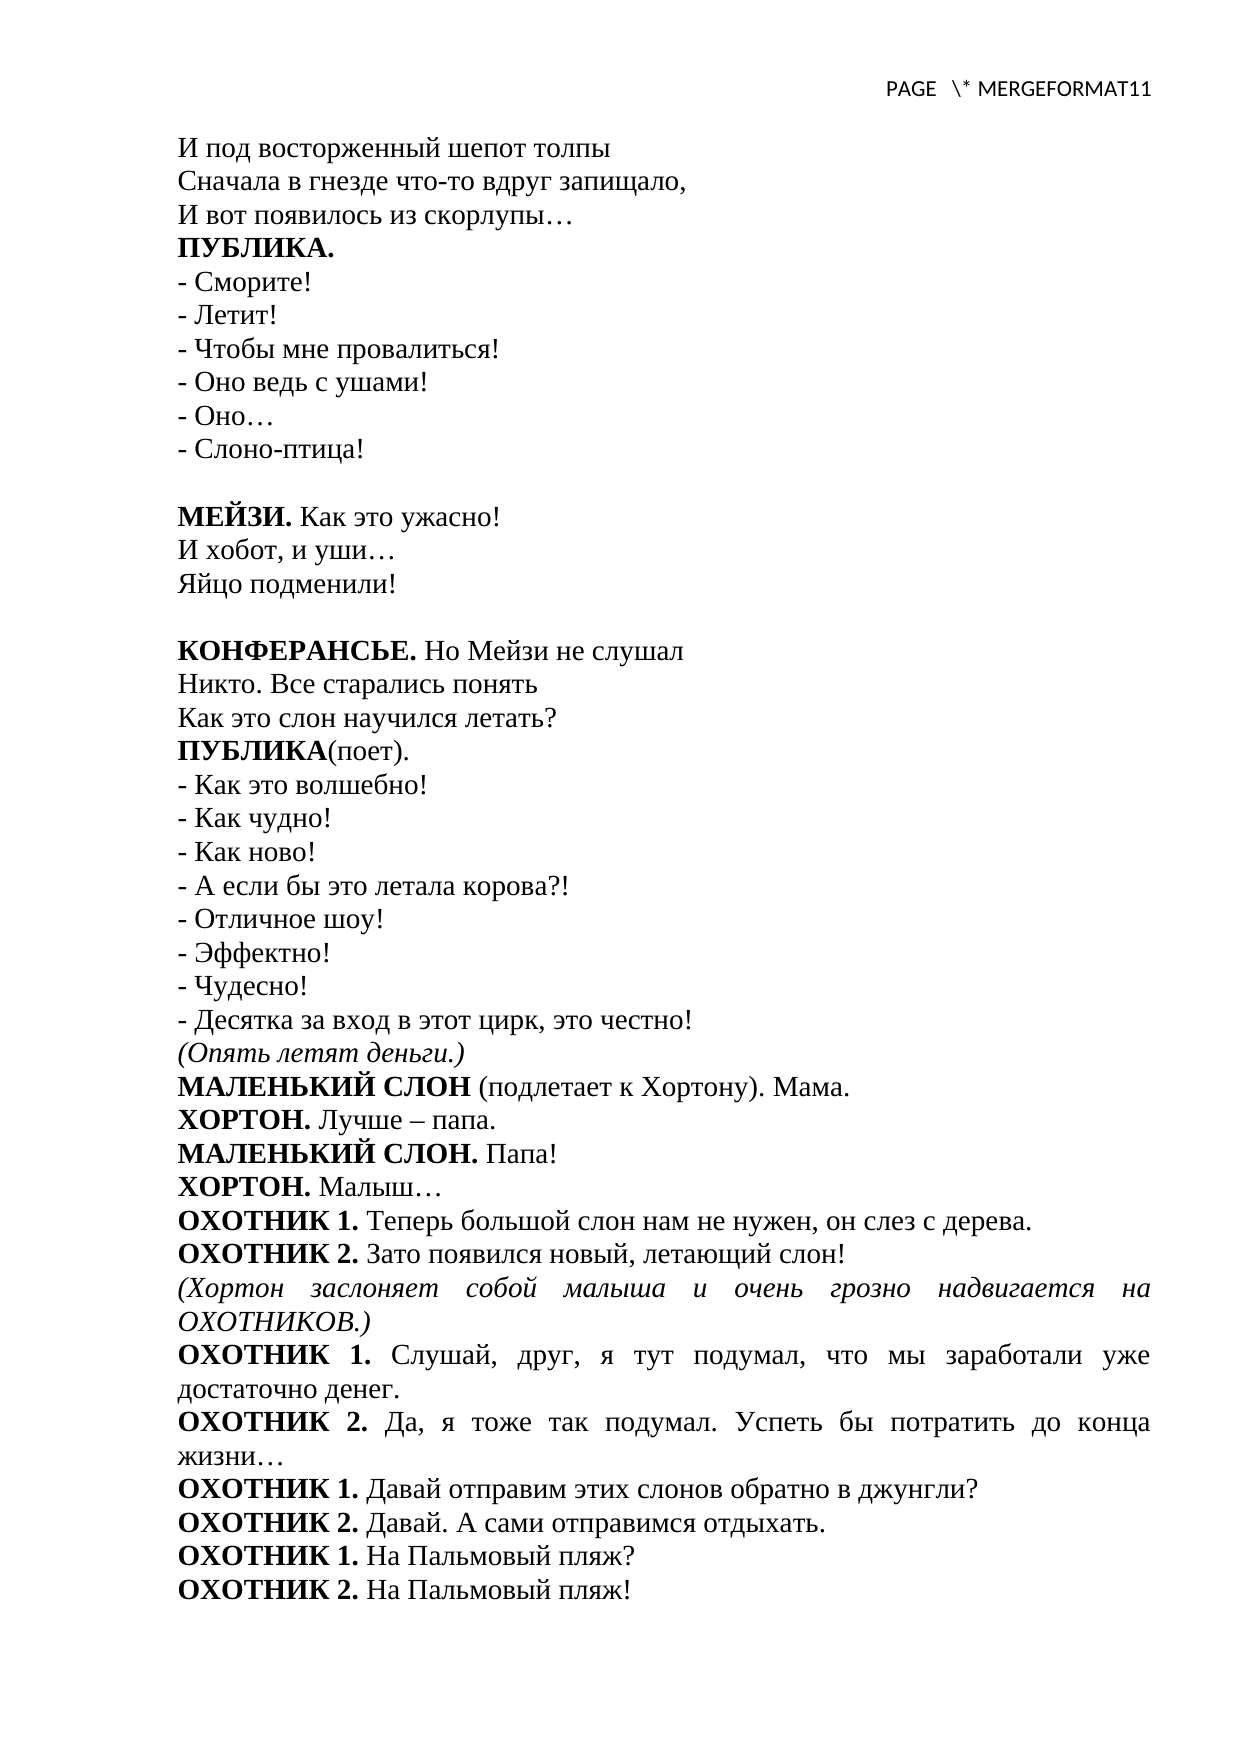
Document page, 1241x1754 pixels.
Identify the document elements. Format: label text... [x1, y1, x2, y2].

text ПУБЛИКА(поет). [177, 733, 1152, 767]
text - Десятка за вход в этот цирк, это честно! [177, 1002, 1152, 1035]
text - Эффектно! [177, 935, 1152, 968]
text - Как это волшебно! [177, 767, 1152, 801]
text Яйцо подменили! [177, 566, 1152, 599]
text Сначала в гнезде что-то вдруг запищало, [177, 163, 1152, 197]
text ОХОТНИК 2. Давай. А сами отправимся отдыхать. [177, 1505, 1152, 1538]
text Как это слон научился летать? [177, 700, 1152, 733]
text И вот появилось из скорлупы… [177, 197, 1152, 230]
text И под восторженный шепот толпы [177, 130, 1152, 163]
text - Оно… [177, 398, 1152, 432]
text ХОРТОН. Малыш… [177, 1169, 1152, 1203]
text - Слоно-птица! [177, 432, 1152, 465]
text - Как чудно! [177, 801, 1152, 834]
text - Отличное шоу! [177, 901, 1152, 935]
text - А если бы это летала корова?! [177, 868, 1152, 901]
text ПУБЛИКА. [177, 230, 1152, 264]
text (Хортон заслоняет собой малыша и очень грозно надвигается на ОХОТНИКОВ.) [177, 1270, 1152, 1337]
text - Летит! [177, 297, 1152, 331]
text ОХОТНИК 1. На Пальмовый пляж? [177, 1538, 1152, 1572]
text ХОРТОН. Лучше – папа. [177, 1102, 1152, 1136]
text ОХОТНИК 2. Зато появился новый, летающий слон! [177, 1237, 1152, 1270]
text - Чудесно! [177, 968, 1152, 1002]
text КОНФЕРАНСЬЕ. Но Мейзи не слушал [177, 633, 1152, 666]
text МАЛЕНЬКИЙ СЛОН (подлетает к Хортону). Мама. [177, 1069, 1152, 1102]
text МЕЙЗИ. Как это ужасно! [177, 499, 1152, 532]
text (Опять летят деньги.) [177, 1035, 1152, 1069]
text ОХОТНИК 1. Давай отправим этих слонов обратно в джунгли? [177, 1471, 1152, 1505]
text - Чтобы мне провалиться! [177, 331, 1152, 364]
text - Оно ведь с ушами! [177, 364, 1152, 398]
text ОХОТНИК 2. Да, я тоже так подумал. Успеть бы потратить до конца жизни… [177, 1404, 1152, 1471]
text ОХОТНИК 2. На Пальмовый пляж! [177, 1572, 1152, 1606]
text ОХОТНИК 1. Слушай, друг, я тут подумал, что мы заработали уже достаточно денег. [177, 1337, 1152, 1404]
text - Как ново! [177, 834, 1152, 868]
text МАЛЕНЬКИЙ СЛОН. Папа! [177, 1136, 1152, 1169]
text - Сморите! [177, 264, 1152, 297]
text Никто. Все старались понять [177, 666, 1152, 700]
text ОХОТНИК 1. Теперь большой слон нам не нужен, он слез с дерева. [177, 1203, 1152, 1237]
text И хобот, и уши… [177, 532, 1152, 566]
